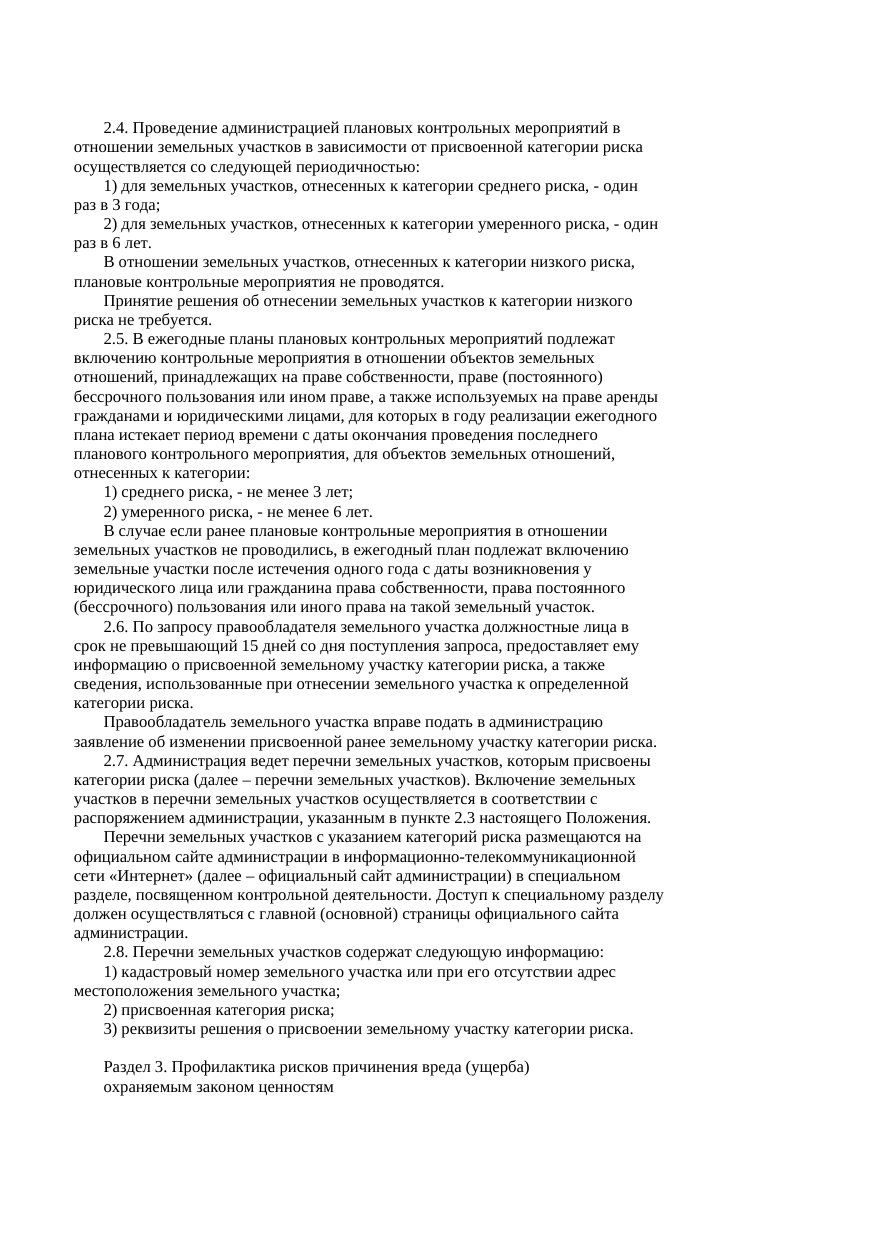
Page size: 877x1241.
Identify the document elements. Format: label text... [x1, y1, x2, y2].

text 1) кадастровый номер земельного участка или при его отсутствии адрес местоположения земельного участка; [74, 961, 664, 1000]
text Перечни земельных участков с указанием категорий риска размещаются на официальном сайте администрации в информационно-телекоммуникационной сети «Интернет» (далее – официальный сайт администрации) в специальном разделе, посвященном контрольной деятельности. Доступ к специальному разделу должен осуществляться с главной (основной) страницы официального сайта администрации. [74, 827, 664, 942]
text 2.5. В ежегодные планы плановых контрольных мероприятий подлежат включению контрольные мероприятия в отношении объектов земельных отношений, принадлежащих на праве собственности, праве (постоянного) бессрочного пользования или ином праве, а также используемых на праве аренды гражданами и юридическими лицами, для которых в году реализации ежегодного плана истекает период времени с даты окончания проведения последнего планового контрольного мероприятия, для объектов земельных отношений, отнесенных к категории: [74, 329, 664, 482]
text Принятие решения об отнесении земельных участков к категории низкого риска не требуется. [74, 291, 664, 329]
text Раздел 3. Профилактика рисков причинения вреда (ущерба) [74, 1057, 664, 1076]
text 2.6. По запросу правообладателя земельного участка должностные лица в срок не превышающий 15 дней со дня поступления запроса, предоставляет ему информацию о присвоенной земельному участку категории риска, а также сведения, использованные при отнесении земельного участка к определенной категории риска. [74, 616, 664, 712]
text охраняемым законом ценностям [74, 1076, 664, 1096]
text 2.4. Проведение администрацией плановых контрольных мероприятий в отношении земельных участков в зависимости от присвоенной категории риска осуществляется со следующей периодичностью: [74, 118, 664, 176]
text 2) для земельных участков, отнесенных к категории умеренного риска, - один раз в 6 лет. [74, 214, 664, 252]
text 2) умеренного риска, - не менее 6 лет. [74, 501, 664, 521]
text 2) присвоенная категория риска; [74, 1000, 664, 1019]
text 3) реквизиты решения о присвоении земельному участку категории риска. [74, 1019, 664, 1038]
text Правообладатель земельного участка вправе подать в администрацию заявление об изменении присвоенной ранее земельному участку категории риска. [74, 712, 664, 751]
text В отношении земельных участков, отнесенных к категории низкого риска, плановые контрольные мероприятия не проводятся. [74, 252, 664, 291]
text 1) среднего риска, - не менее 3 лет; [74, 482, 664, 501]
text 2.7. Администрация ведет перечни земельных участков, которым присвоены категории риска (далее – перечни земельных участков). Включение земельных участков в перечни земельных участков осуществляется в соответствии с распоряжением администрации, указанным в пункте 2.3 настоящего Положения. [74, 751, 664, 827]
text 2.8. Перечни земельных участков содержат следующую информацию: [74, 942, 664, 961]
text 1) для земельных участков, отнесенных к категории среднего риска, - один раз в 3 года; [74, 176, 664, 214]
text В случае если ранее плановые контрольные мероприятия в отношении земельных участков не проводились, в ежегодный план подлежат включению земельные участки после истечения одного года с даты возникновения у юридического лица или гражданина права собственности, права постоянного (бессрочного) пользования или иного права на такой земельный участок. [74, 521, 664, 616]
